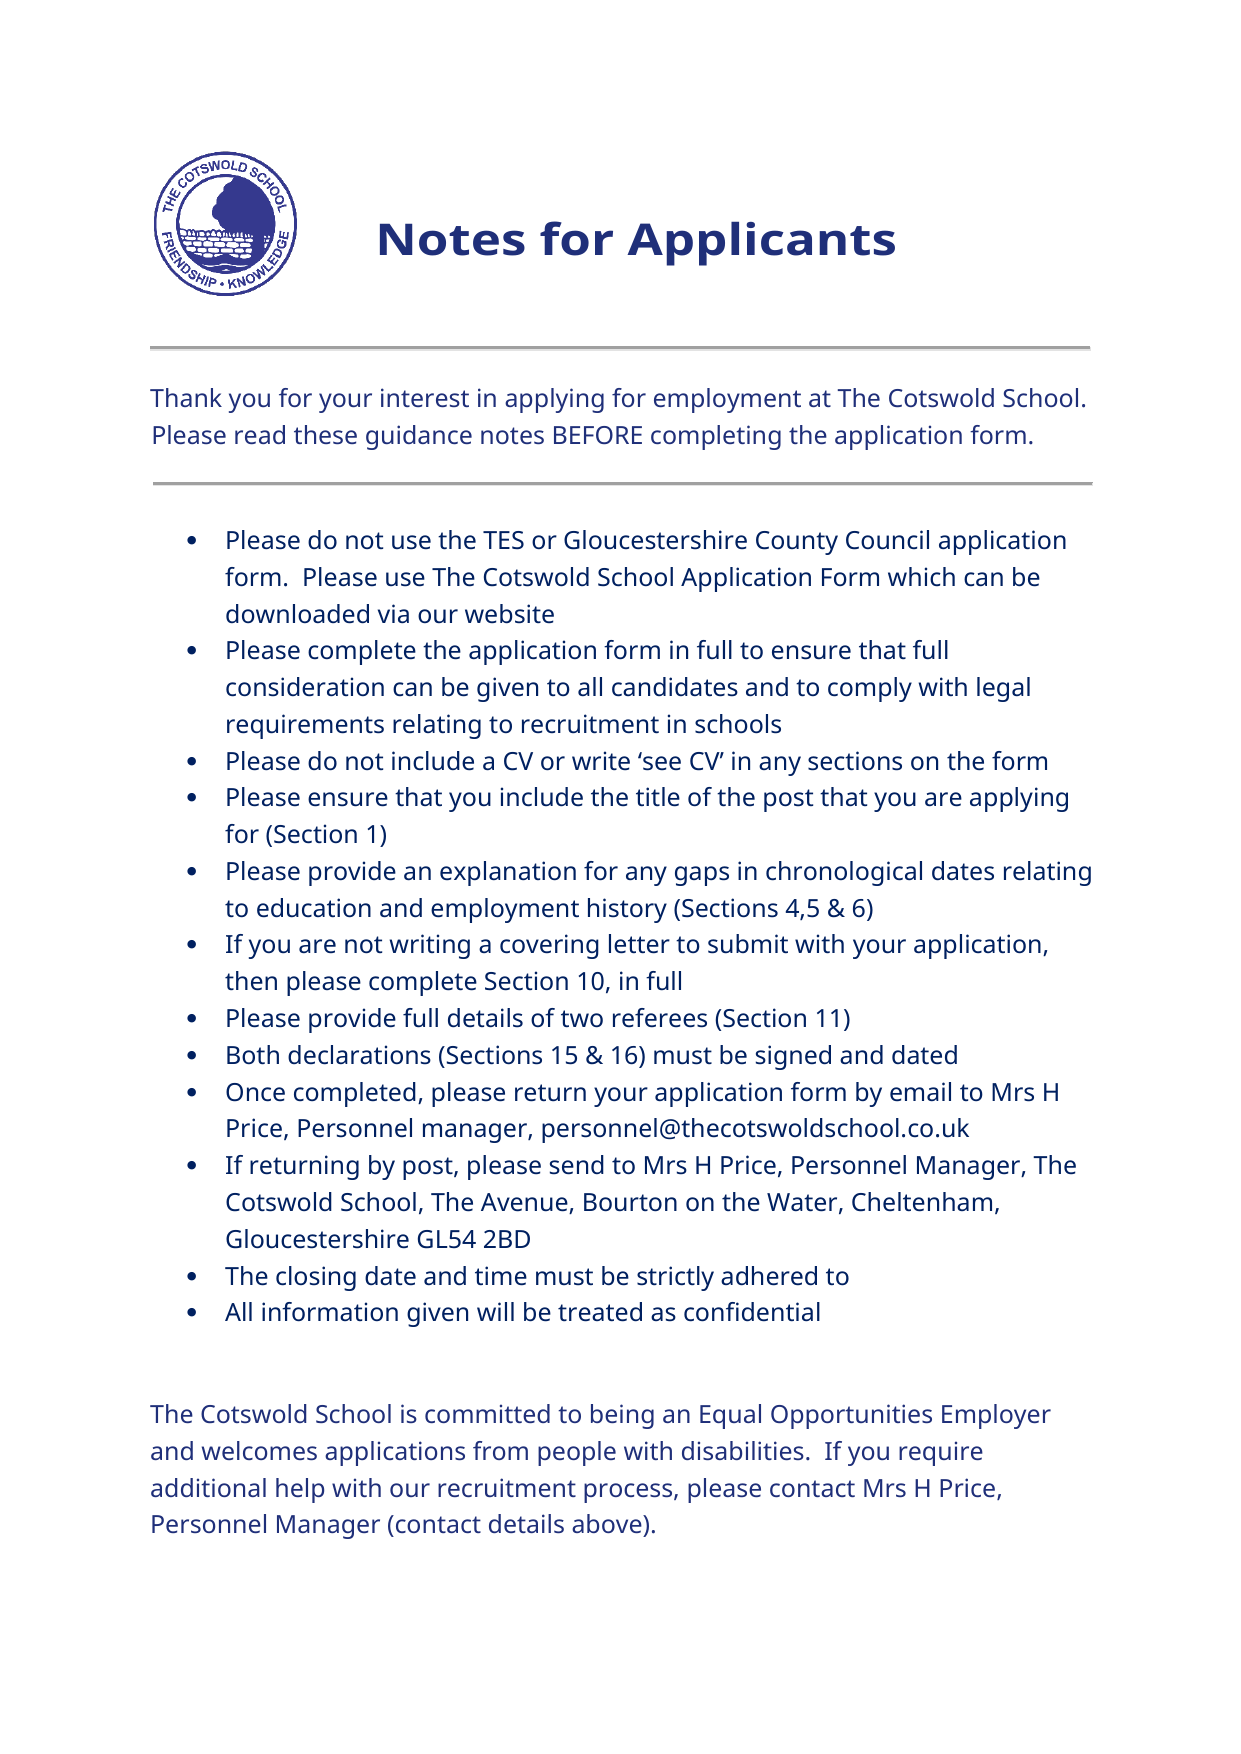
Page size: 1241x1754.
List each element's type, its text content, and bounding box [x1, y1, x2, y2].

list The closing date and time must be strictly adhered to [187, 1258, 1096, 1292]
text The Cotswold School is committed to being an Equal Opportunities Employer and welcomes applications from people with disabilities. If you require additional help with our recruitment process, please contact Mrs H Price, Personnel Manager (contact details above). [150, 1397, 1096, 1541]
list Please do not use the TES or Gloucestershire County Council application form. Please use The Cotswold School Application Form which can be downloaded via our website [187, 523, 1096, 630]
list Please complete the application form in full to ensure that full consideration can be given to all candidates and to comply with legal requirements relating to recruitment in schools [187, 633, 1096, 741]
list Please provide full details of two referees (Section 11) [187, 1001, 1096, 1035]
picture [150, 149, 299, 299]
list Once completed, please return your application form by email to Mrs H Price, Personnel manager, personnel@thecotswoldschool.co.uk [187, 1074, 1096, 1145]
list If you are not writing a covering letter to submit with your application, then please complete Section 10, in full [187, 927, 1096, 998]
list Both declarations (Sections 15 & 16) must be signed and dated [187, 1037, 1096, 1072]
list Please provide an explanation for any gaps in chronological dates relating to education and employment history (Sections 4,5 & 6) [187, 854, 1096, 924]
list Please do not include a CV or write ‘see CV’ in any sections on the form [187, 743, 1096, 777]
list All information given will be treated as confidential [187, 1295, 1096, 1329]
list Please ensure that you include the title of the post that you are applying for (Section 1) [187, 780, 1096, 851]
list If returning by post, please send to Mrs H Price, Personnel Manager, The Cotswold School, The Avenue, Bourton on the Water, Cheltenham, Gloucestershire GL54 2BD [187, 1148, 1096, 1255]
